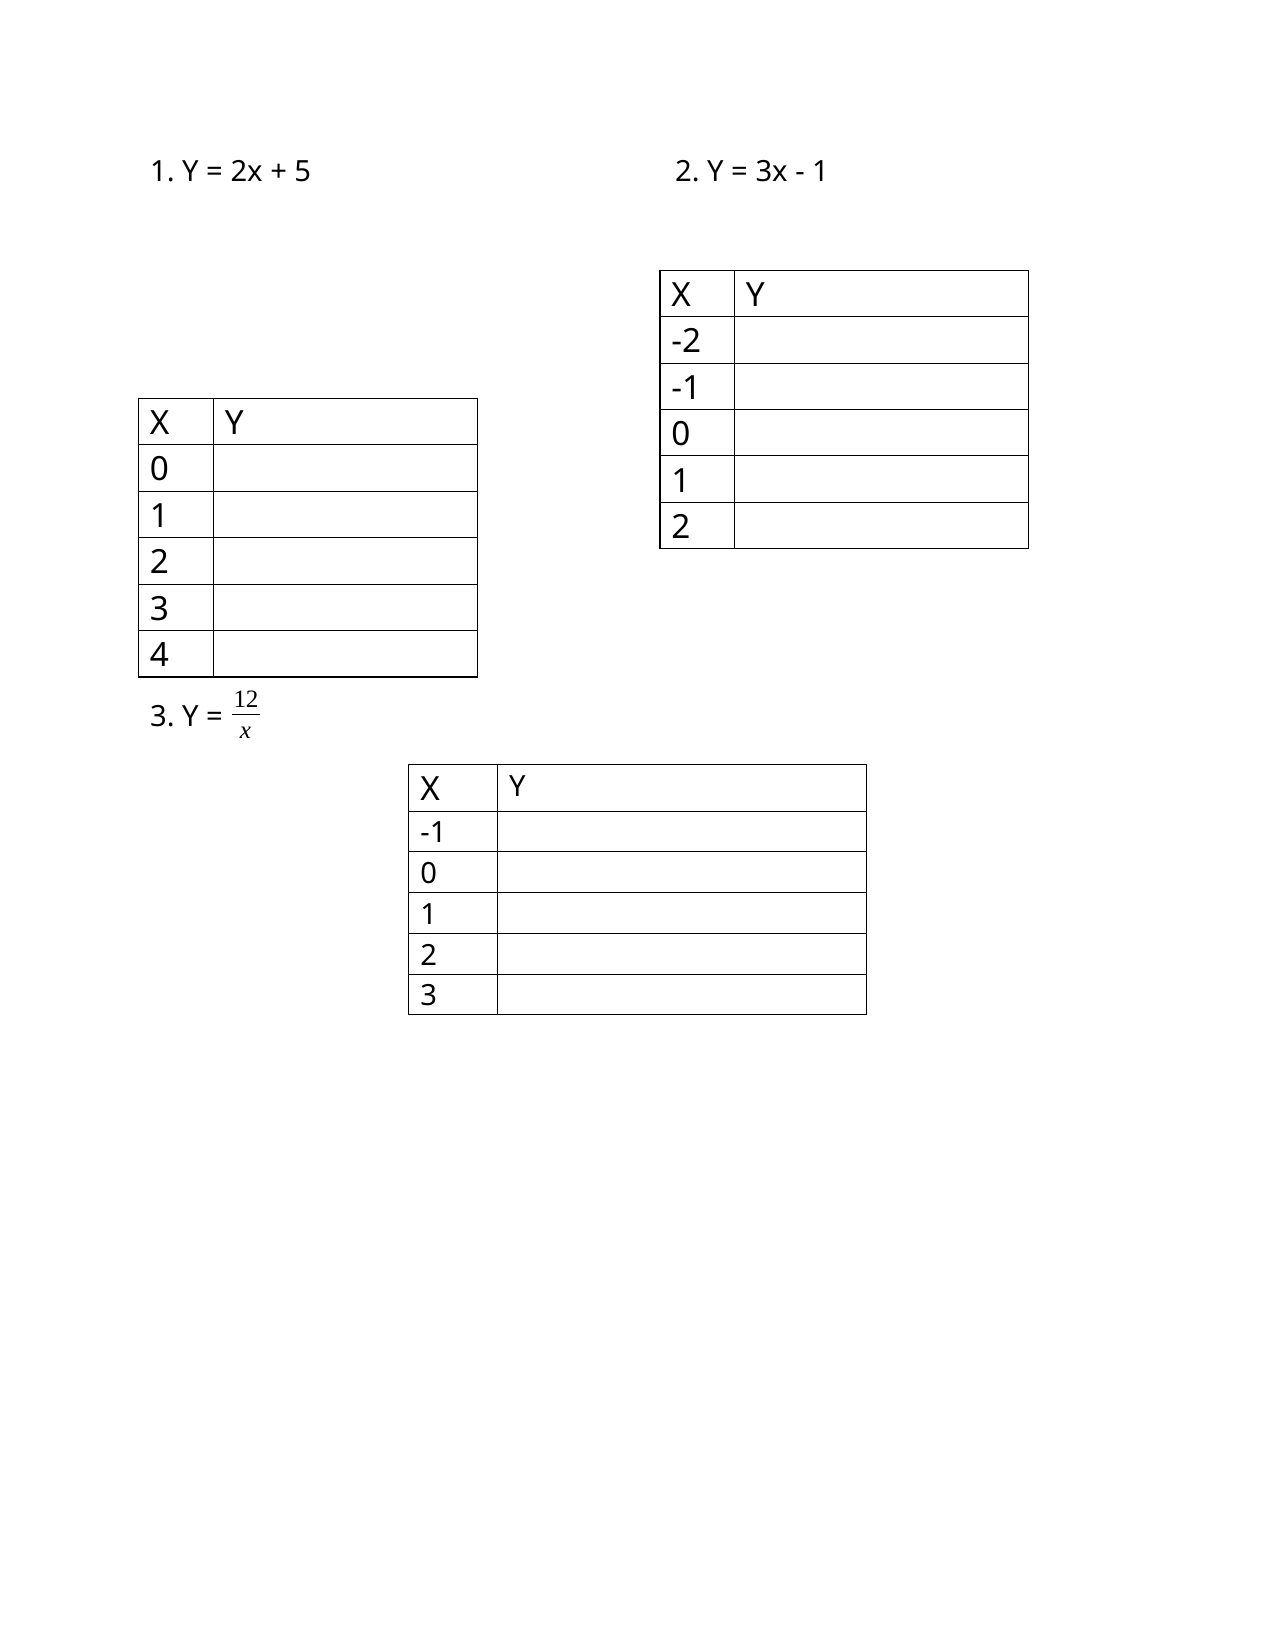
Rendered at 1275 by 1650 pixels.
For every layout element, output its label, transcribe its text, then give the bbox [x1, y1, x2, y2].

table_cell 0 [409, 852, 497, 892]
table_cell 2 [661, 503, 734, 548]
table_cell -2 [661, 317, 734, 362]
table_header X [139, 399, 213, 444]
table_cell [498, 893, 866, 933]
table_cell [214, 585, 477, 630]
table_cell [498, 934, 866, 973]
table_cell [498, 975, 866, 1014]
table_cell 1 [661, 456, 734, 502]
table_header Y [735, 271, 1028, 316]
table_cell 1 [139, 492, 213, 537]
table_cell -1 [409, 812, 497, 851]
table_cell [214, 538, 477, 583]
table_cell [735, 364, 1028, 409]
table_cell 3 [409, 975, 497, 1014]
text 1. Y = 2x + 5 2. Y = 3x - 1 [150, 150, 1125, 190]
table_cell 1 [409, 893, 497, 933]
table_cell 2 [409, 934, 497, 973]
text 3. Y = [150, 685, 1125, 744]
table_header X [661, 271, 734, 316]
table_cell [735, 410, 1028, 455]
table_header Y [498, 765, 866, 811]
table_cell [498, 812, 866, 851]
table_cell [214, 492, 477, 537]
table_cell [735, 317, 1028, 362]
table_cell [498, 852, 866, 892]
table_cell [214, 445, 477, 491]
table_cell 3 [139, 585, 213, 630]
table_cell [735, 456, 1028, 502]
table_cell 2 [139, 538, 213, 583]
table_cell -1 [661, 364, 734, 409]
table_cell [735, 503, 1028, 548]
table_cell 0 [661, 410, 734, 455]
table_cell [214, 631, 477, 676]
table_cell 4 [139, 631, 213, 676]
table_cell 0 [139, 445, 213, 491]
table_header X [409, 765, 497, 811]
table_header Y [214, 399, 477, 444]
